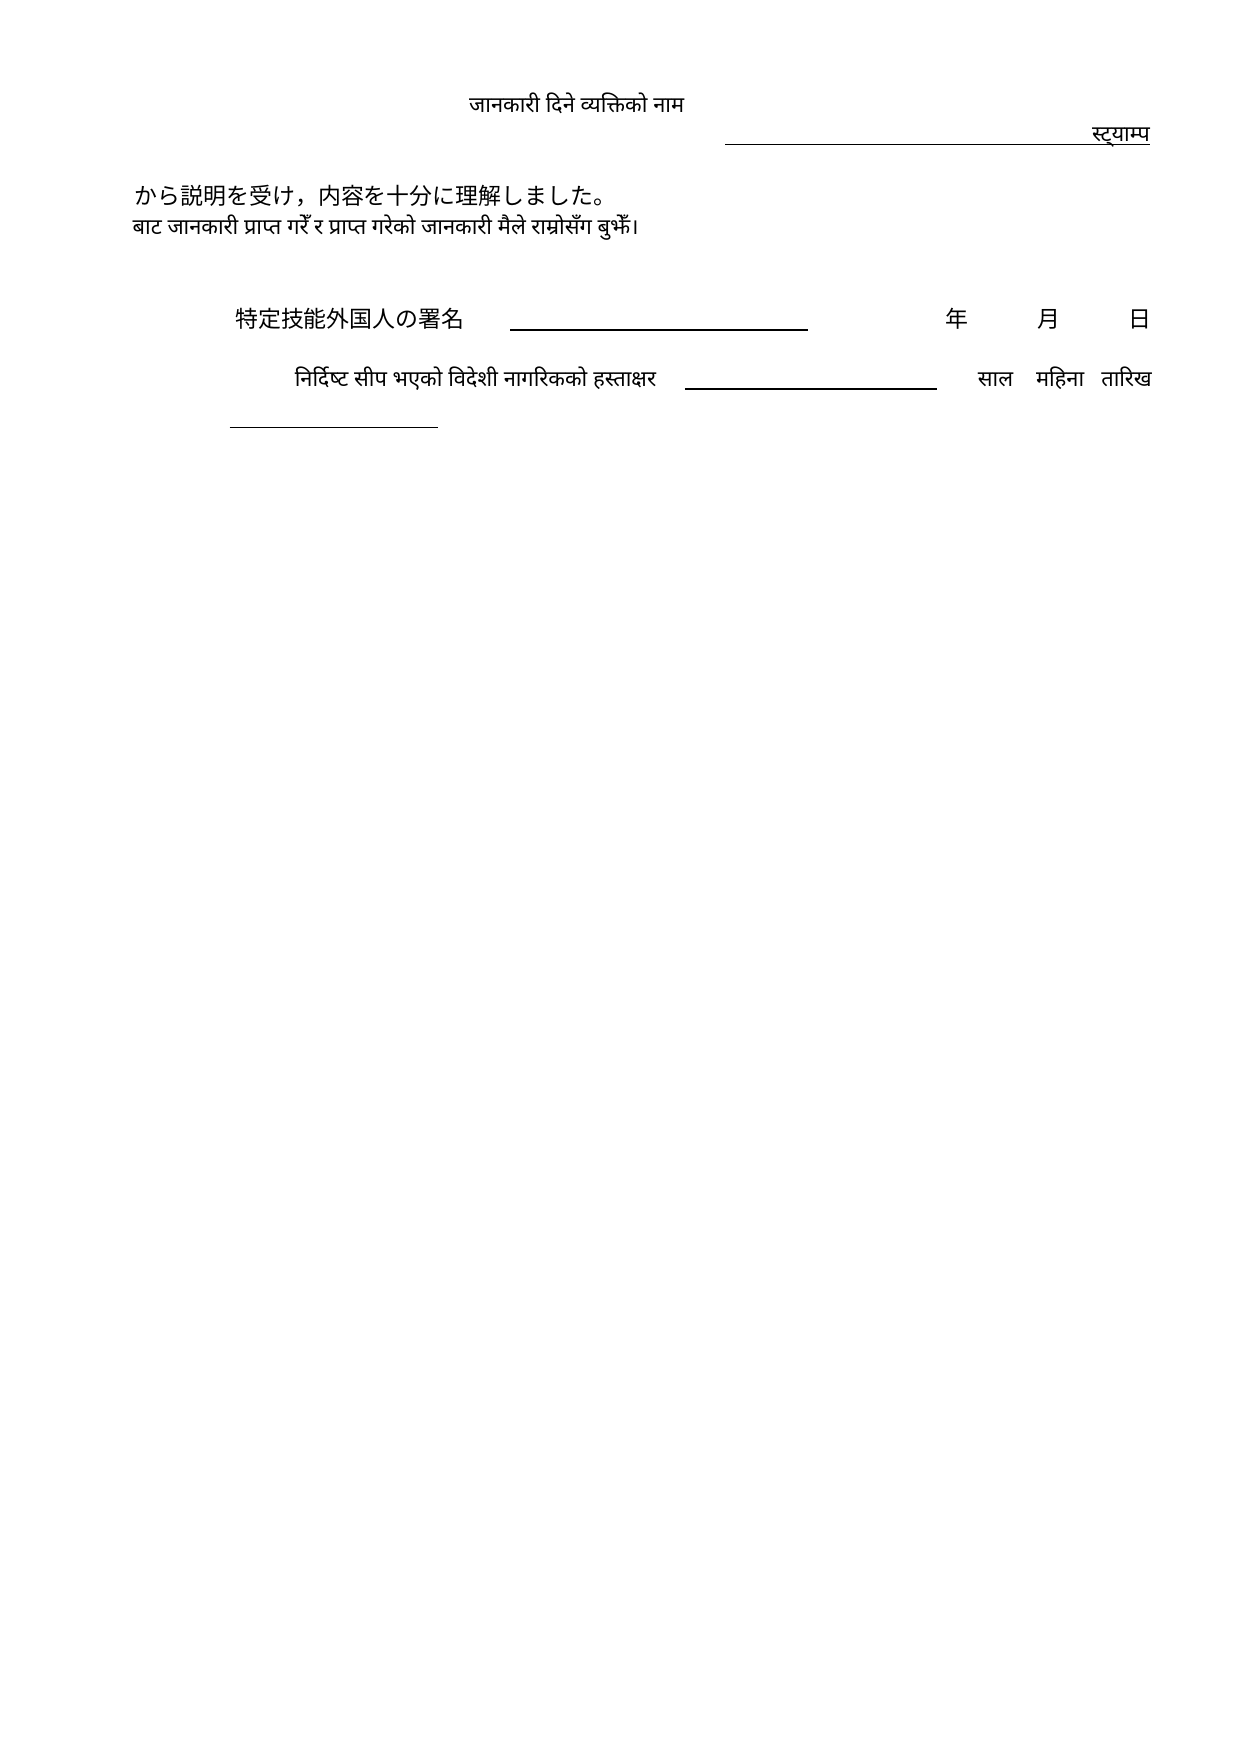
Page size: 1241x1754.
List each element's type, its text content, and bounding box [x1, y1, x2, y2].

text 特定技能外国人の署名 年 月 日 [89, 301, 1152, 334]
text स्ट्याम्प [89, 118, 1149, 148]
text から説明を受け，内容を十分に理解しました。 [89, 178, 1152, 211]
text निर्दिष्ट सीप भएको विदेशी नागरिकको हस्ताक्षर साल महिना तारिख [89, 363, 1152, 392]
text जानकारी दिने व्यक्तिको नाम [89, 89, 1064, 118]
text बाट जानकारी प्राप्त गरेँ र प्राप्त गरेको जानकारी मैले राम्रोसँग बुझेँ। [89, 211, 1152, 241]
